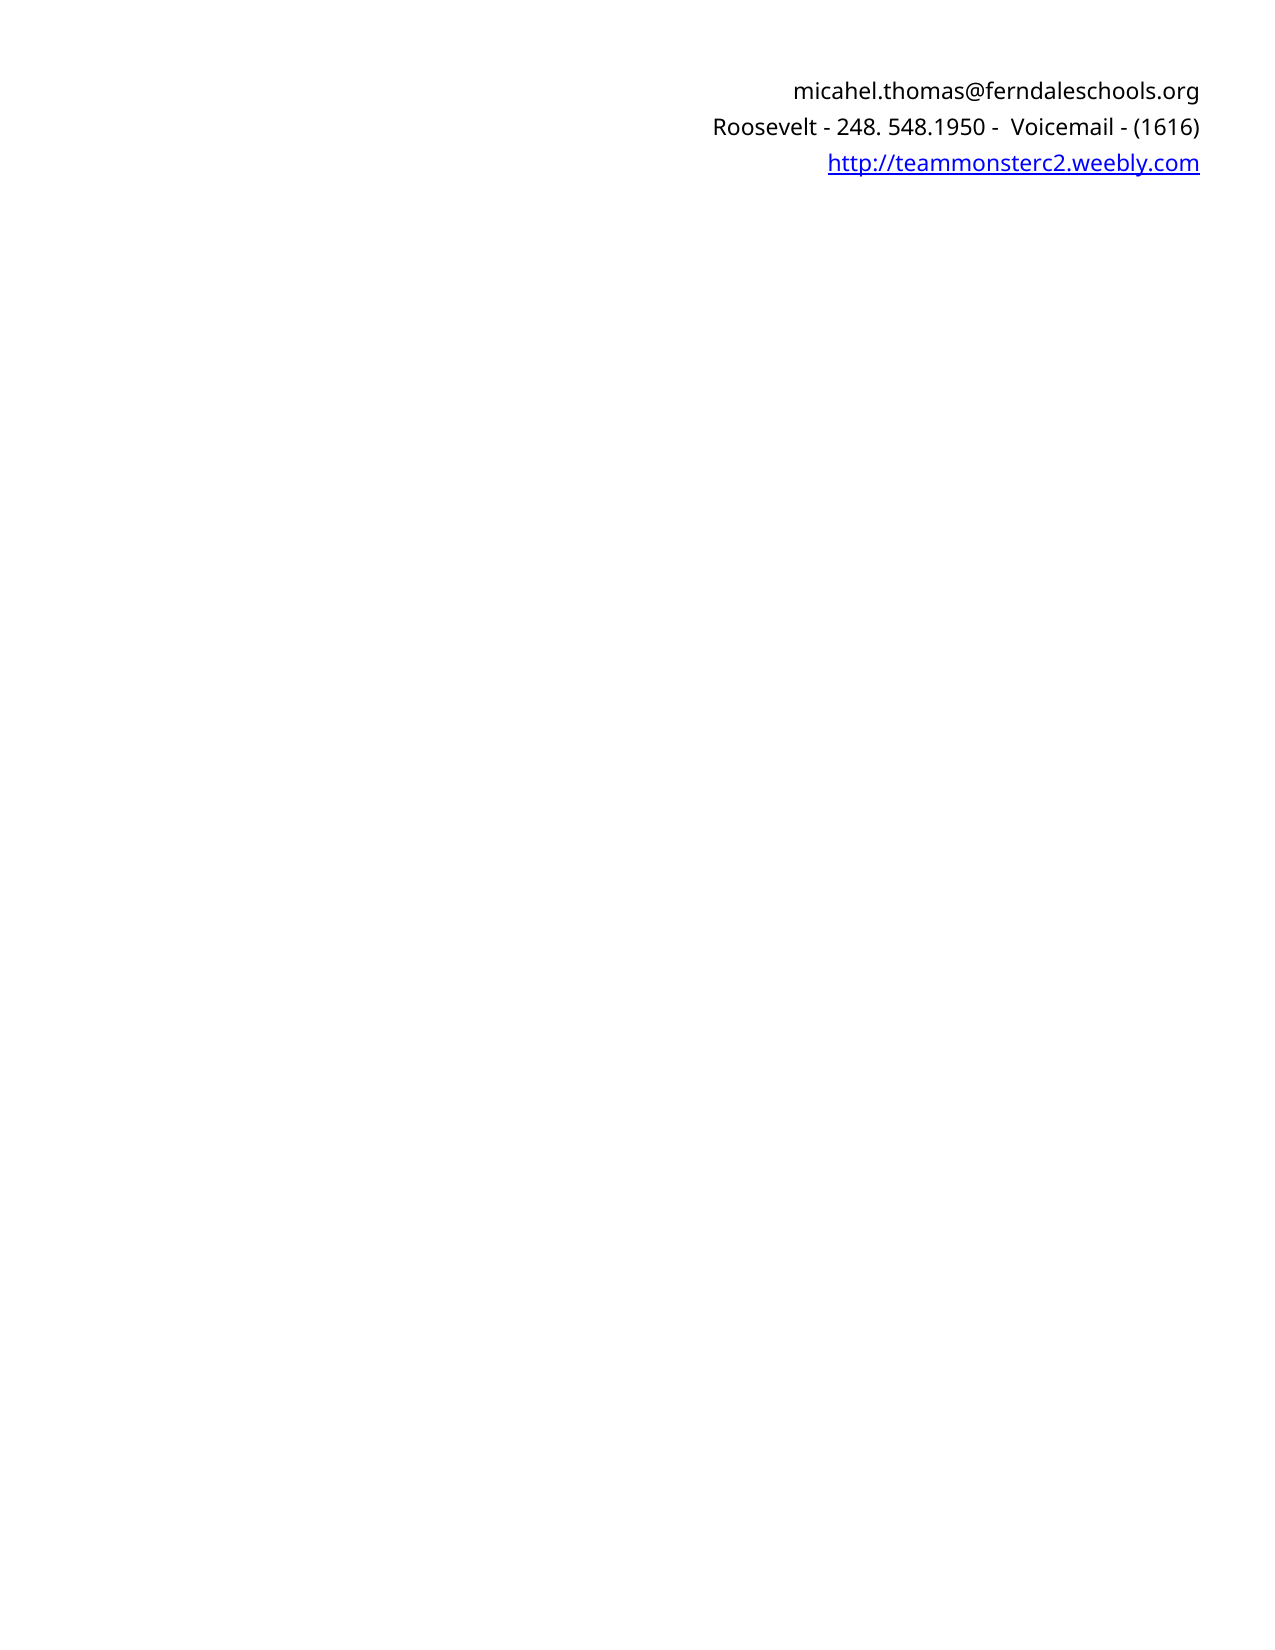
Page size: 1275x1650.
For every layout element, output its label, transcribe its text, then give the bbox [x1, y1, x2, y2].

text http://teammonsterc2.weebly.com [75, 147, 1200, 178]
text micahel.thomas@ferndaleschools.org [75, 75, 1200, 106]
text Roosevelt - 248. 548.1950 - Voicemail - (1616) [75, 111, 1200, 142]
